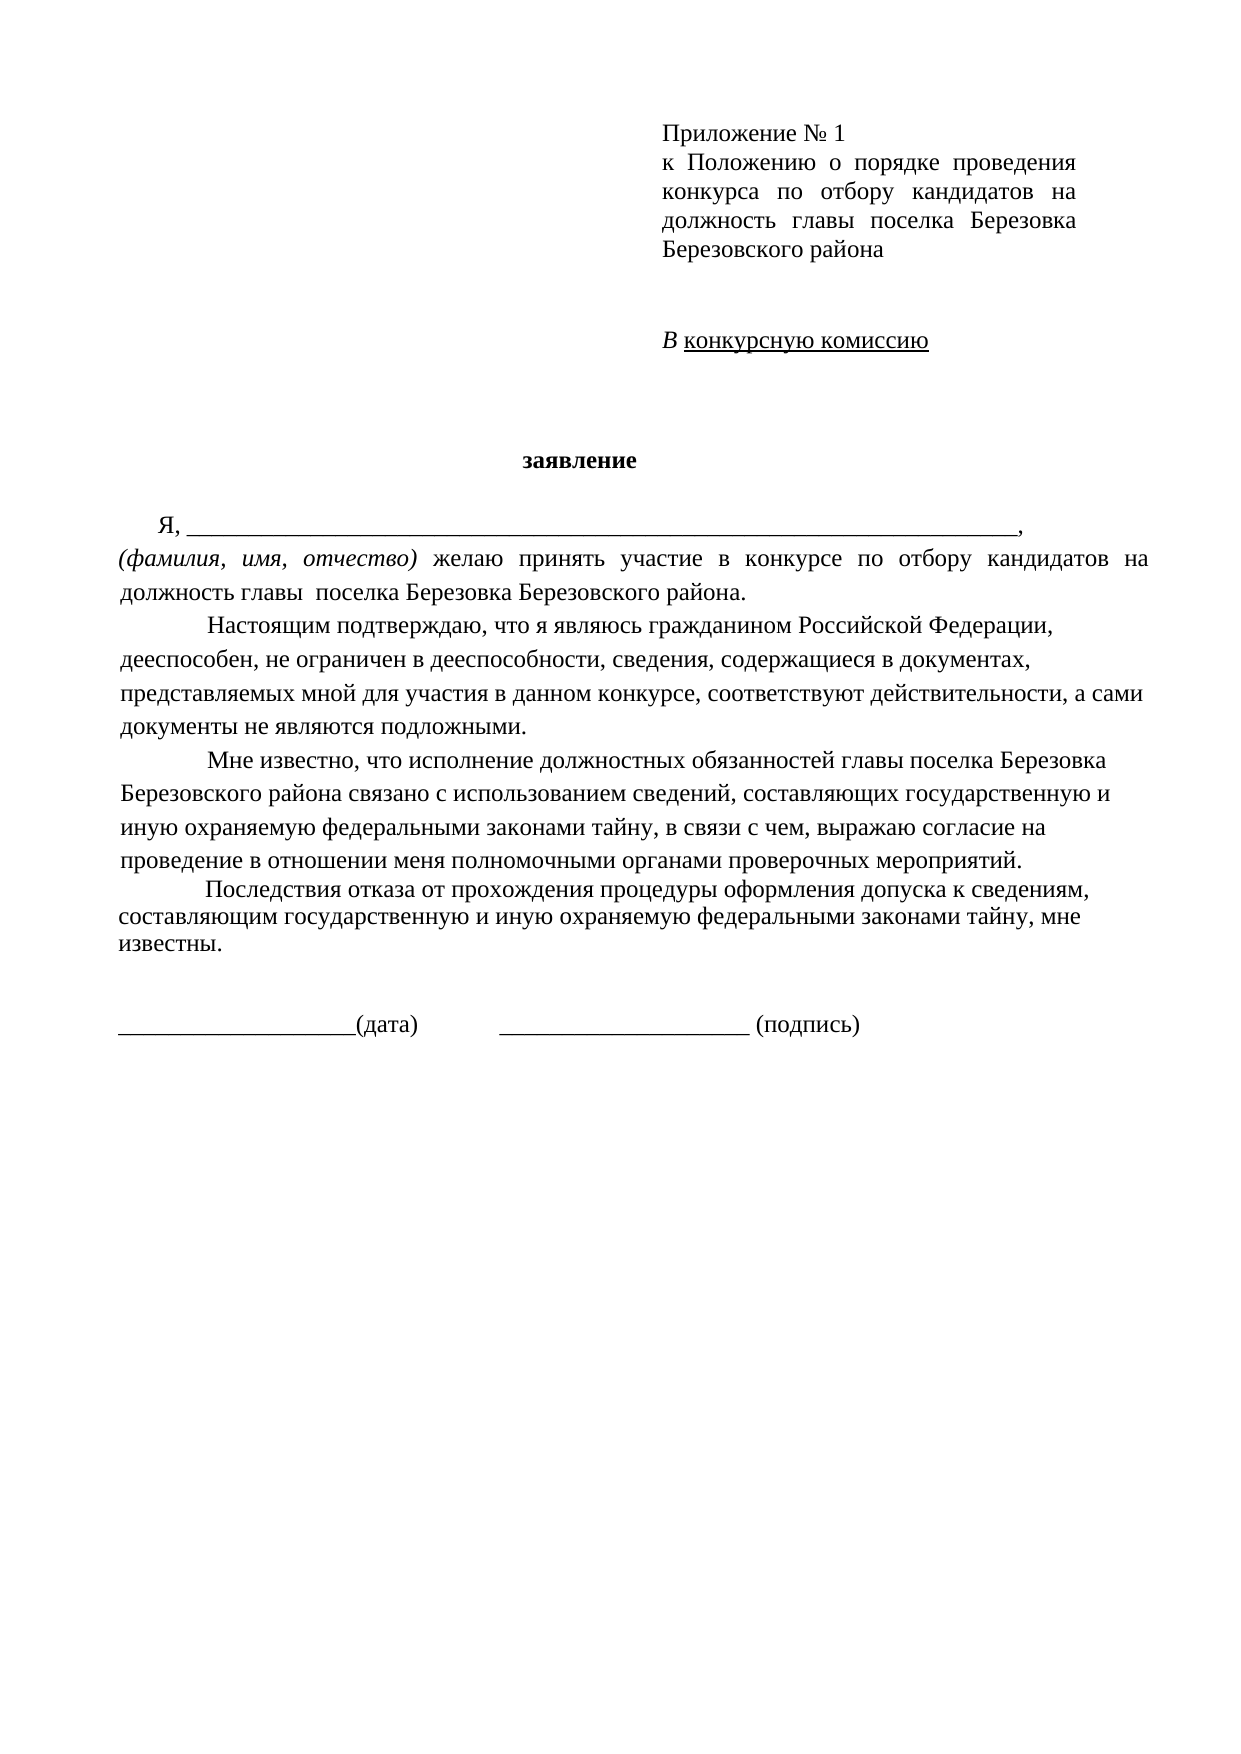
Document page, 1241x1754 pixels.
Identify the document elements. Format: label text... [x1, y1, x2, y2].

text Настоящим подтверждаю, что я являюсь гражданином Российской Федерации, дееспособен, не ограничен в дееспособности, сведения, содержащиеся в документах, представляемых мной для участия в данном конкурсе, соответствуют действительности, а сами документы не являются подложными. [120, 607, 1149, 741]
text к Положению о порядке проведения конкурса по отбору кандидатов на должность главы поселка Березовка Березовского района [662, 147, 1077, 263]
text ___________________(дата) ____________________ (подпись) [118, 1011, 1152, 1038]
text Мне известно, что исполнение должностных обязанностей главы поселка Березовка Березовского района связано с использованием сведений, составляющих государственную и иную охраняемую федеральными законами тайну, в связи с чем, выражаю согласие на проведение в отношении меня полномочными органами проверочных мероприятий. [120, 741, 1149, 875]
text заявление [522, 447, 1152, 474]
text В конкурсную комиссию [662, 329, 1152, 353]
text (фамилия, имя, отчество) желаю принять участие в конкурсе по отбору кандидатов на должность главы поселка Березовка Березовского района. [118, 540, 1149, 607]
text Последствия отказа от прохождения процедуры оформления допуска к сведениям, составляющим государственную и иную охраняемую федеральными законами тайну, мне известны. [118, 875, 1152, 957]
text Приложение № 1 [662, 118, 1152, 147]
text Я, , [158, 506, 1152, 540]
